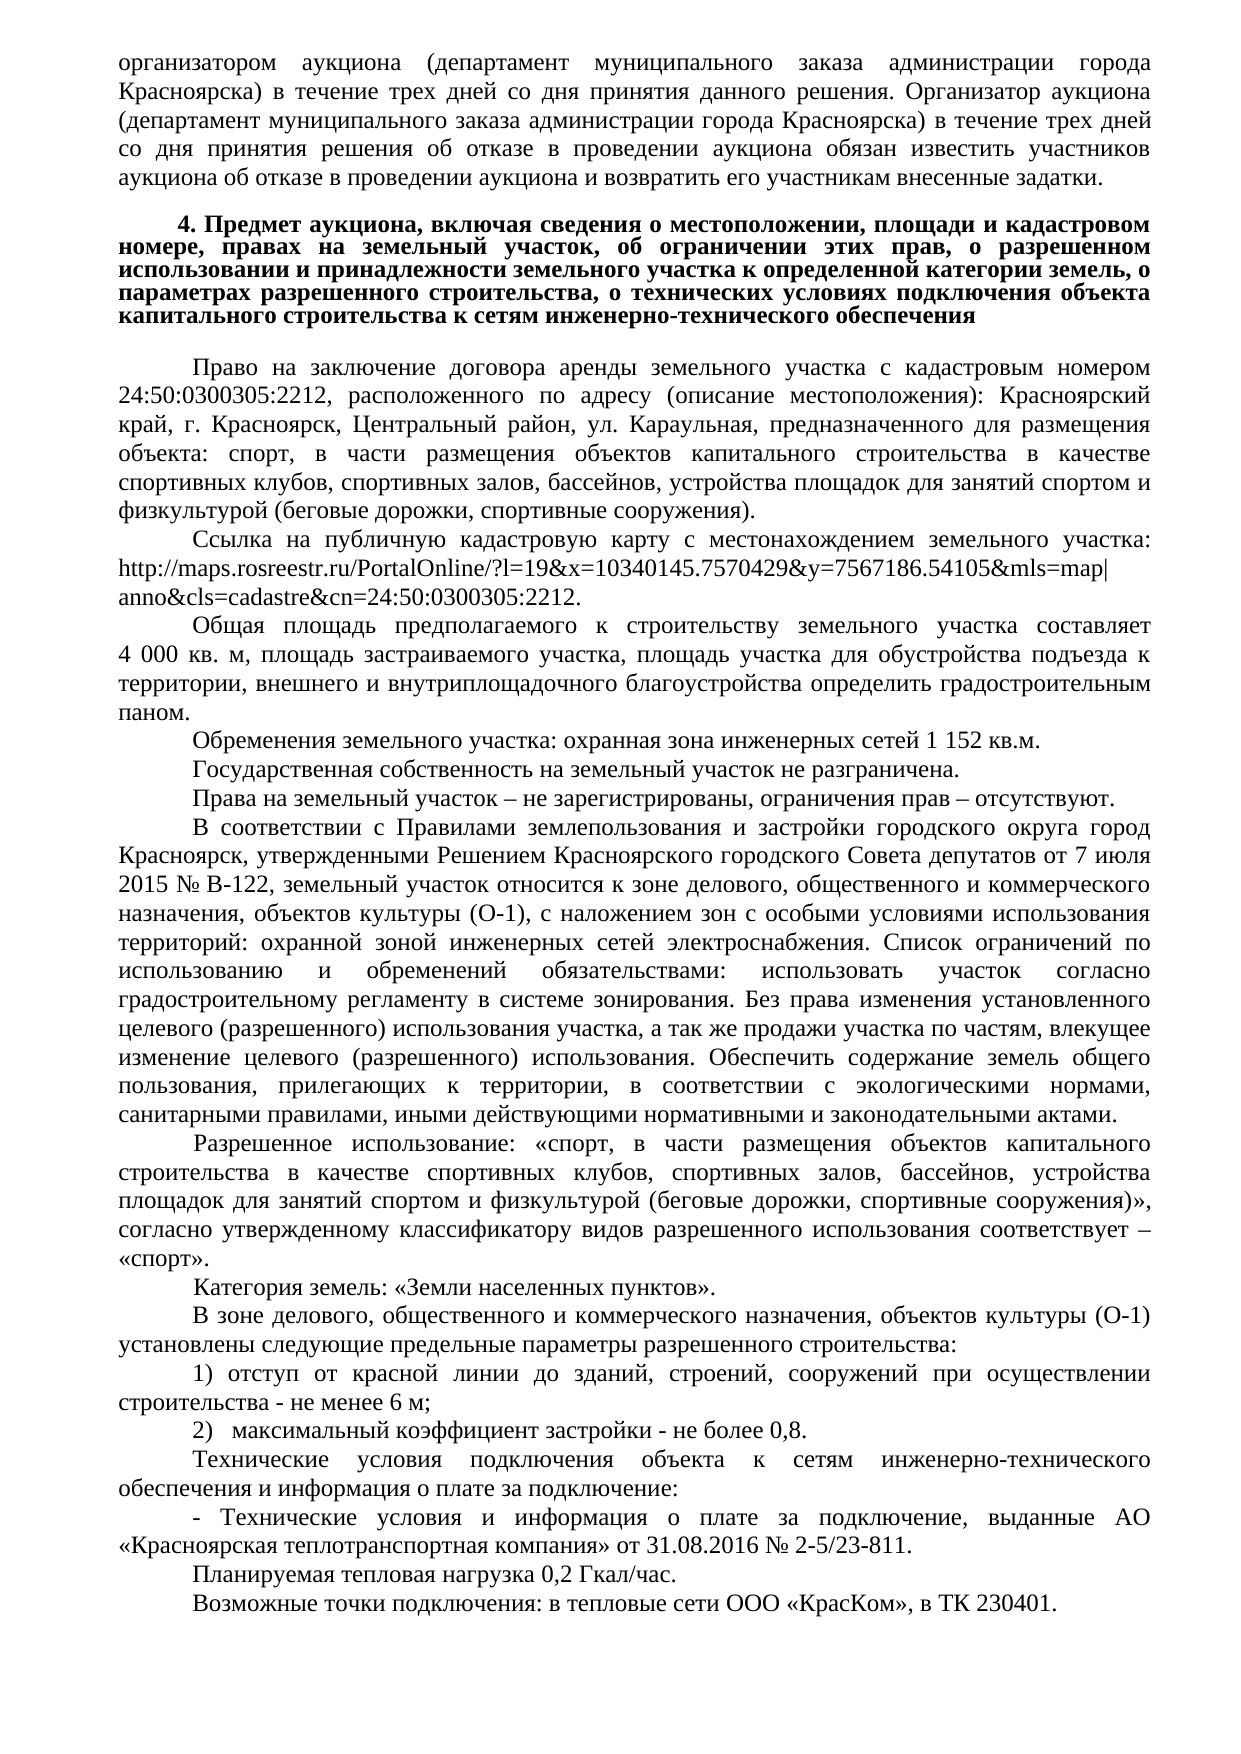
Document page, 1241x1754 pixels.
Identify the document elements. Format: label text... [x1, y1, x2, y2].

text Право на заключение договора аренды земельного участка с кадастровым номером 24:50:0300305:2212, расположенного по адресу (описание местоположения): Красноярский край, г. Красноярск, Центральный район, ул. Караульная, предназначенного для размещения объекта: спорт, в части размещения объектов капитального строительства в качестве спортивных клубов, спортивных залов, бассейнов, устройства площадок для занятий спортом и физкультурой (беговые дорожки, спортивные сооружения). [118, 352, 1152, 524]
title 4. Предмет аукциона, включая сведения о местоположении, площади и кадастровом номере, правах на земельный участок, об ограничении этих прав, о разрешенном использовании и принадлежности земельного участка к определенной категории земель, о параметрах разрешенного строительства, о технических условиях подключения объекта капитального строительства к сетям инженерно-технического обеспечения [118, 214, 1152, 329]
text Категория земель: «Земли населенных пунктов». [118, 1272, 1152, 1301]
text В соответствии с Правилами землепользования и застройки городского округа город Красноярск, утвержденными Решением Красноярского городского Совета депутатов от 7 июля 2015 № В-122, земельный участок относится к зоне делового, общественного и коммерческого назначения, объектов культуры (О-1), с наложением зон с особыми условиями использования территорий: охранной зоной инженерных сетей электроснабжения. Список ограничений по использованию и обременений обязательствами: использовать участок согласно градостроительному регламенту в системе зонирования. Без права изменения установленного целевого (разрешенного) использования участка, а так же продажи участка по частям, влекущее изменение целевого (разрешенного) использования. Обеспечить содержание земель общего пользования, прилегающих к территории, в соответствии с экологическими нормами, санитарными правилами, иными действующими нормативными и законодательными актами. [118, 812, 1152, 1128]
text Общая площадь предполагаемого к строительству земельного участка составляет 4 000 кв. м, площадь застраиваемого участка, площадь участка для обустройства подъезда к территории, внешнего и внутриплощадочного благоустройства определить градостроительным паном. [118, 611, 1152, 726]
text 2) максимальный коэффициент застройки - не более 0,8. [118, 1416, 1152, 1444]
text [118, 47, 1152, 191]
text 1) отступ от красной линии до зданий, строений, сооружений при осуществлении строительства - не менее 6 м; [118, 1358, 1152, 1416]
text Возможные точки подключения: в тепловые сети ООО «КрасКом», в ТК 230401. [118, 1588, 1152, 1617]
text Разрешенное использование: «спорт, в части размещения объектов капитального строительства в качестве спортивных клубов, спортивных залов, бассейнов, устройства площадок для занятий спортом и физкультурой (беговые дорожки, спортивные сооружения)», согласно утвержденному классификатору видов разрешенного использования соответствует – «спорт». [118, 1128, 1152, 1272]
text Обременения земельного участка: охранная зона инженерных сетей 1 152 кв.м. [118, 726, 1152, 754]
text Планируемая тепловая нагрузка 0,2 Гкал/час. [118, 1559, 1152, 1588]
text Государственная собственность на земельный участок не разграничена. [118, 754, 1152, 783]
text Ссылка на публичную кадастровую карту с местонахождением земельного участка: http://maps.rosreestr.ru/PortalOnline/?l=19&x=10340145.7570429&y=7567186.54105&mls=map|anno&cls=cadastre&cn=24:50:0300305:2212. [118, 524, 1152, 611]
text В зоне делового, общественного и коммерческого назначения, объектов культуры (О-1) установлены следующие предельные параметры разрешенного строительства: [118, 1301, 1152, 1358]
text - Технические условия и информация о плате за подключение, выданные АО «Красноярская теплотранспортная компания» от 31.08.2016 № 2-5/23-811. [118, 1502, 1152, 1559]
text Технические условия подключения объекта к сетям инженерно-технического обеспечения и информация о плате за подключение: [118, 1444, 1152, 1502]
text Права на земельный участок – не зарегистрированы, ограничения прав – отсутствуют. [118, 783, 1152, 812]
